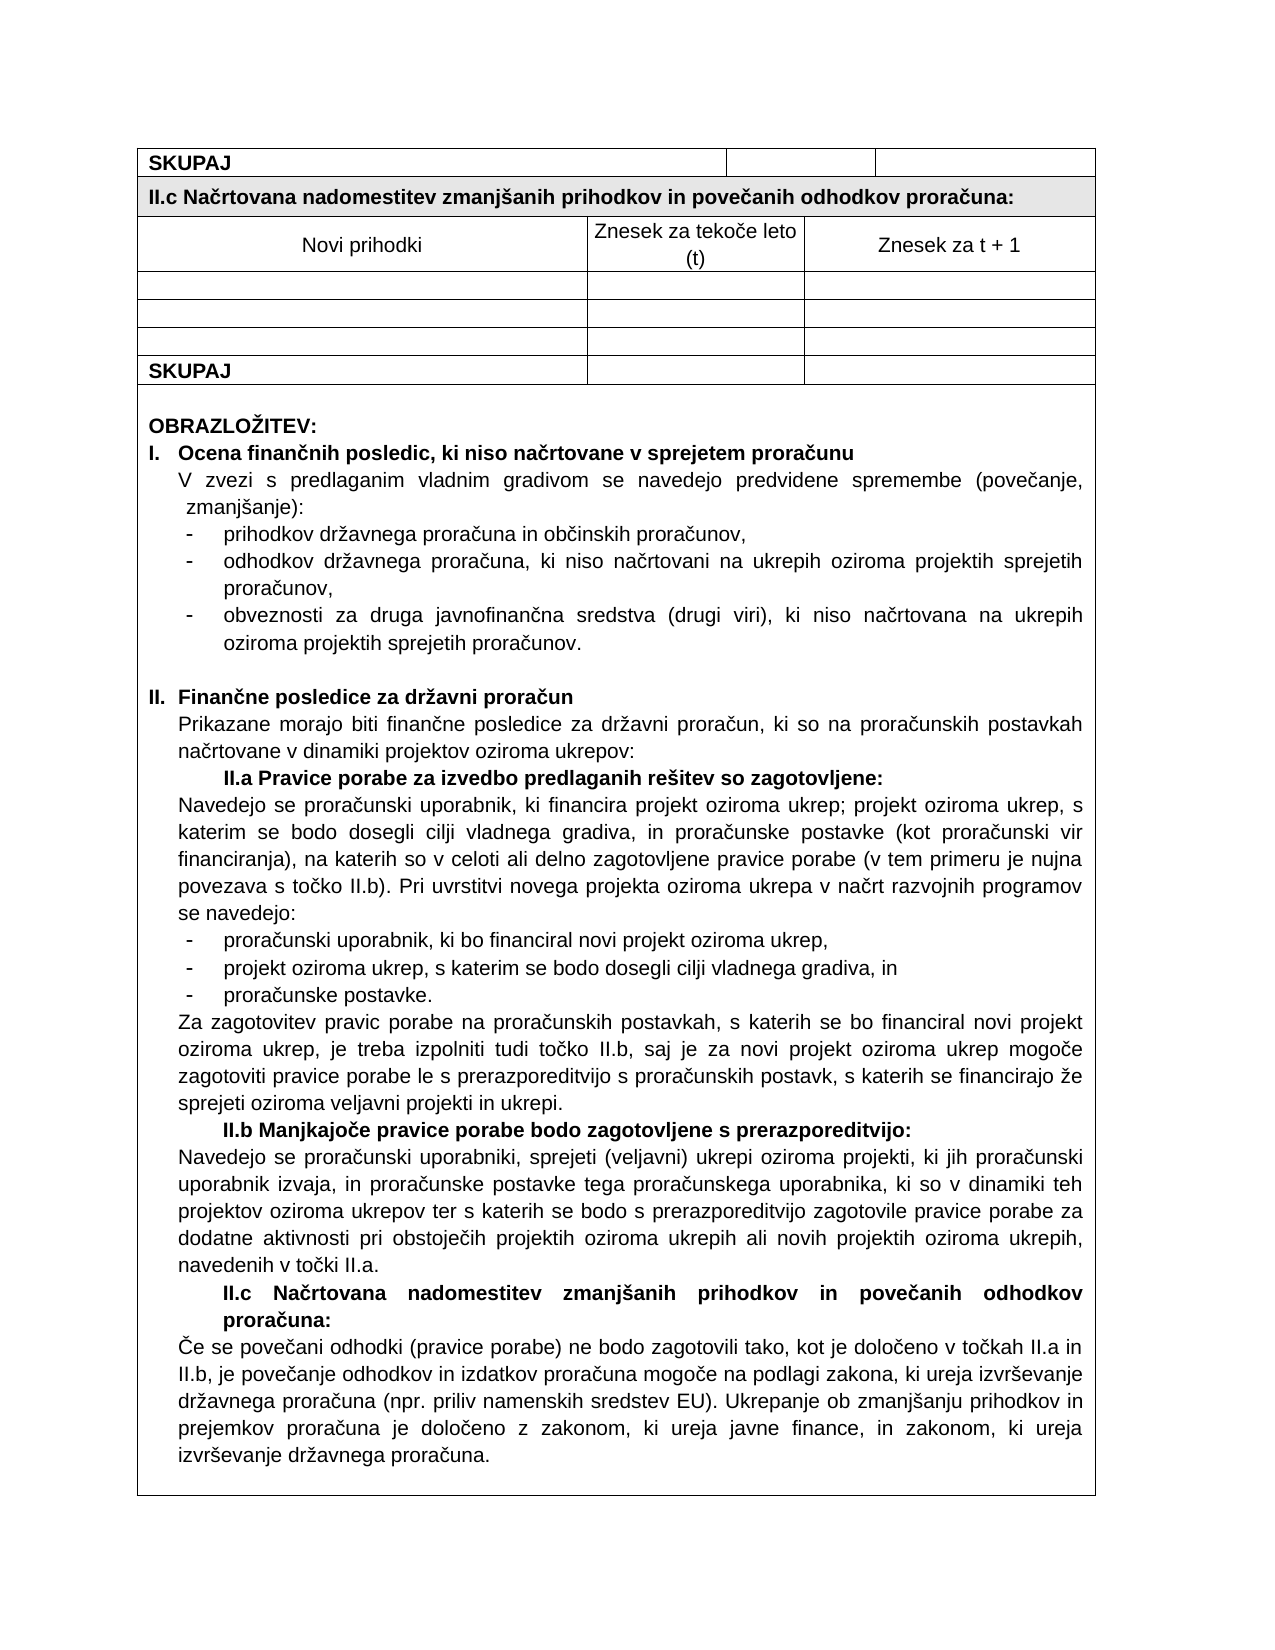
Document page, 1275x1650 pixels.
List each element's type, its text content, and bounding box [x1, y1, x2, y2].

table_cell [805, 300, 1095, 327]
table_cell [805, 356, 1095, 383]
table_cell [805, 328, 1095, 355]
table_cell OBRAZLOŽITEV: Ocena finančnih posledic, ki niso načrtovane v sprejetem proračunu V zvezi s predlaganim vladnim gradivom se navedejo predvidene spremembe (povečanje, zmanjšanje): prihodkov državnega proračuna in občinskih proračunov, odhodkov državnega proračuna, ki niso načrtovani na ukrepih oziroma projektih sprejetih proračunov, obveznosti za druga javnofinančna sredstva (drugi viri), ki niso načrtovana na ukrepih oziroma projektih sprejetih proračunov. Finančne posledice za državni proračun Prikazane morajo biti finančne posledice za državni proračun, ki so na proračunskih postavkah načrtovane v dinamiki projektov oziroma ukrepov: II.a Pravice porabe za izvedbo predlaganih rešitev so zagotovljene: Navedejo se proračunski uporabnik, ki financira projekt oziroma ukrep; projekt oziroma ukrep, s katerim se bodo dosegli cilji vladnega gradiva, in proračunske postavke (kot proračunski vir financiranja), na katerih so v celoti ali delno zagotovljene pravice porabe (v tem primeru je nujna povezava s točko II.b). Pri uvrstitvi novega projekta oziroma ukrepa v načrt razvojnih programov se navedejo: proračunski uporabnik, ki bo financiral novi projekt oziroma ukrep, projekt oziroma ukrep, s katerim se bodo dosegli cilji vladnega gradiva, in proračunske postavke. Za zagotovitev pravic porabe na proračunskih postavkah, s katerih se bo financiral novi projekt oziroma ukrep, je treba izpolniti tudi točko II.b, saj je za novi projekt oziroma ukrep mogoče zagotoviti pravice porabe le s prerazporeditvijo s proračunskih postavk, s katerih se financirajo že sprejeti oziroma veljavni projekti in ukrepi. II.b Manjkajoče pravice porabe bodo zagotovljene s prerazporeditvijo: Navedejo se proračunski uporabniki, sprejeti (veljavni) ukrepi oziroma projekti, ki jih proračunski uporabnik izvaja, in proračunske postavke tega proračunskega uporabnika, ki so v dinamiki teh projektov oziroma ukrepov ter s katerih se bodo s prerazporeditvijo zagotovile pravice porabe za dodatne aktivnosti pri obstoječih projektih oziroma ukrepih ali novih projektih oziroma ukrepih, navedenih v točki II.a. II.c Načrtovana nadomestitev zmanjšanih prihodkov in povečanih odhodkov proračuna: Če se povečani odhodki (pravice porabe) ne bodo zagotovili tako, kot je določeno v točkah II.a in II.b, je povečanje odhodkov in izdatkov proračuna mogoče na podlagi zakona, ki ureja izvrševanje državnega proračuna (npr. priliv namenskih sredstev EU). Ukrepanje ob zmanjšanju prihodkov in prejemkov proračuna je določeno z zakonom, ki ureja javne finance, in zakonom, ki ureja izvrševanje državnega proračuna. [138, 385, 1095, 1495]
table_cell [805, 272, 1095, 299]
table_cell [727, 149, 875, 176]
table_cell SKUPAJ [138, 356, 587, 383]
table_cell [588, 356, 804, 383]
table_cell [588, 272, 804, 299]
table_cell [138, 328, 587, 355]
table_cell Novi prihodki [138, 217, 587, 271]
table_cell II.c Načrtovana nadomestitev zmanjšanih prihodkov in povečanih odhodkov proračuna: [138, 177, 1095, 216]
table_cell SKUPAJ [138, 149, 726, 176]
table_cell Znesek za tekoče leto (t) [588, 217, 804, 271]
table_cell [138, 300, 587, 327]
table_cell [138, 272, 587, 299]
table_cell [588, 328, 804, 355]
table_cell [588, 300, 804, 327]
table_cell [876, 149, 1095, 176]
table_cell Znesek za t + 1 [805, 217, 1095, 271]
